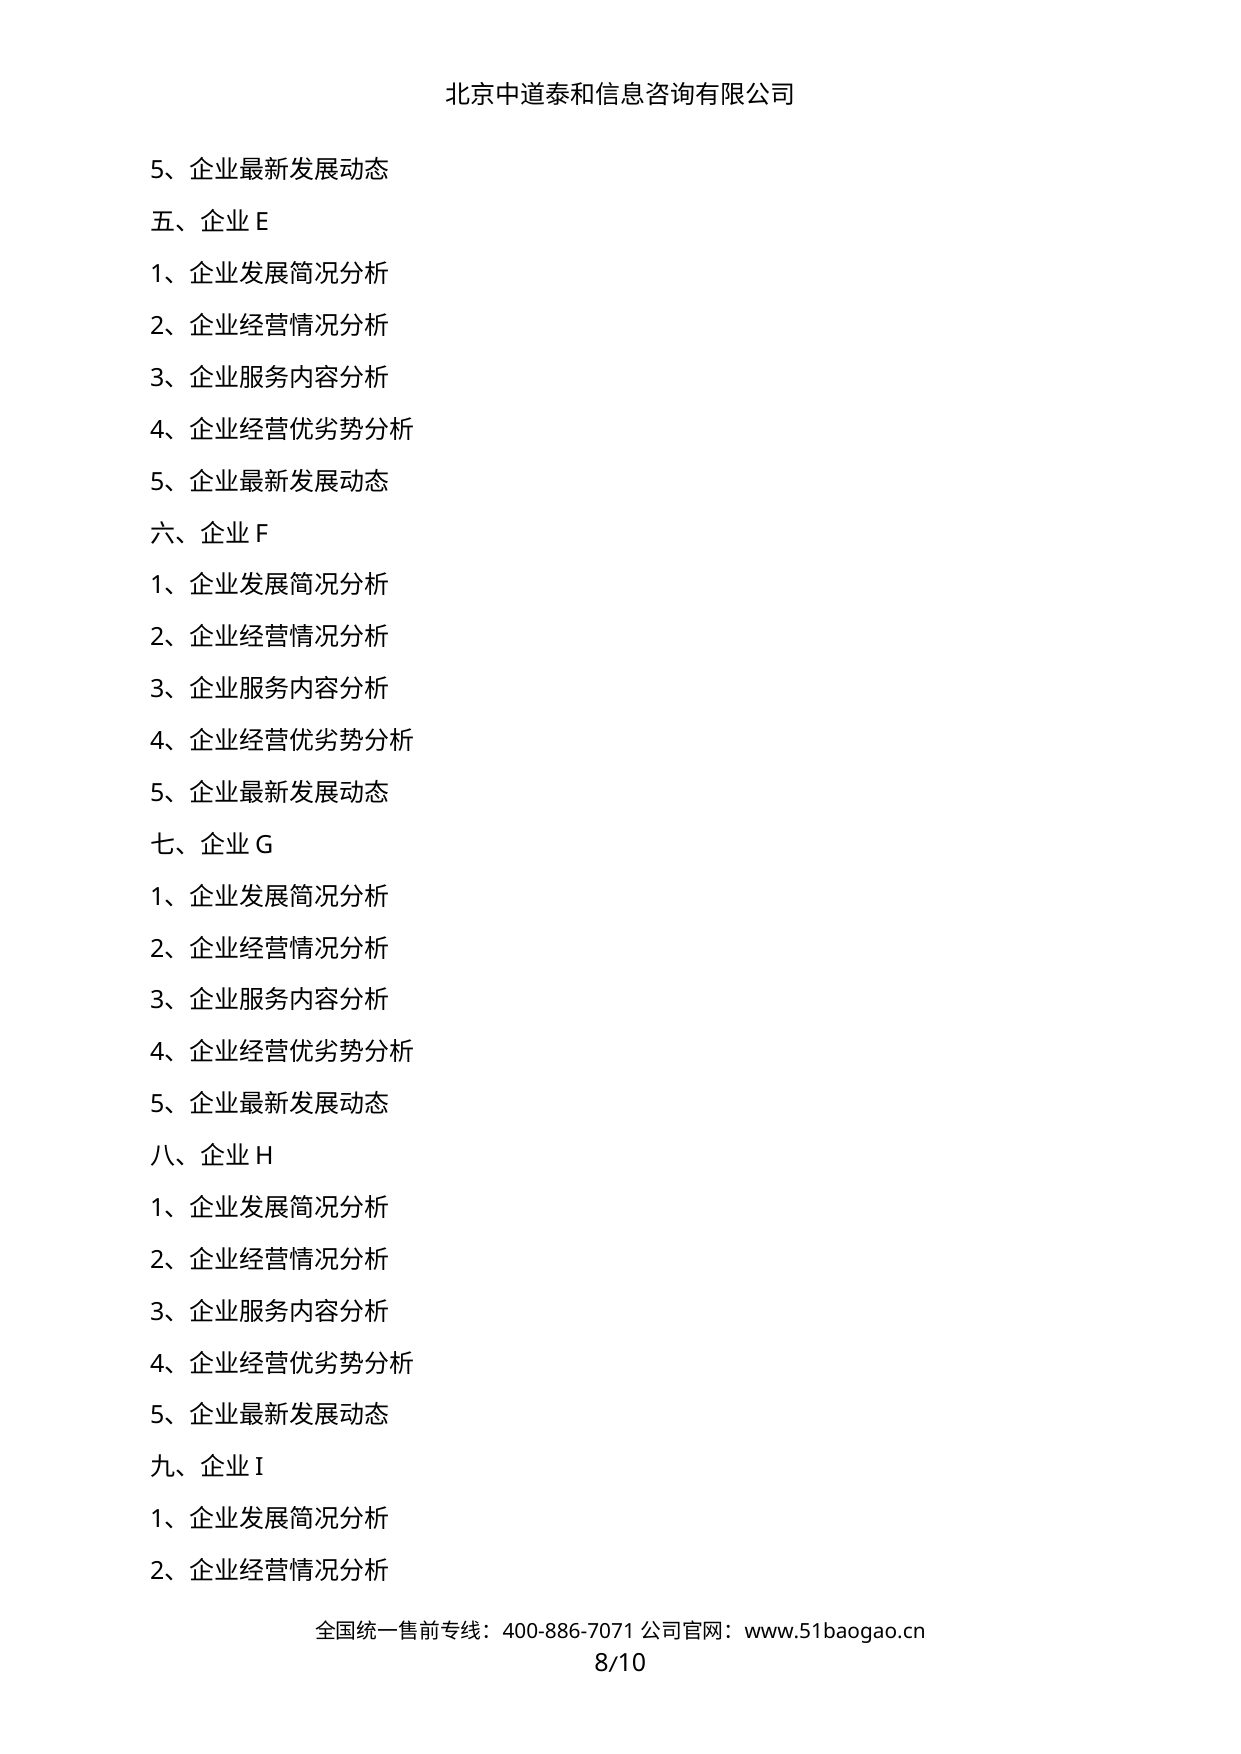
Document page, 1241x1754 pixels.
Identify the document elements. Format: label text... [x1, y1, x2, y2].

text 六、企业F [150, 513, 1090, 549]
text 5、企业最新发展动态 [150, 772, 1090, 809]
text 3、企业服务内容分析 [150, 980, 1090, 1016]
text 七、企业G [150, 824, 1090, 861]
text 3、企业服务内容分析 [150, 669, 1090, 705]
text 3、企业服务内容分析 [150, 357, 1090, 394]
text 2、企业经营情况分析 [150, 928, 1090, 964]
text 1、企业发展简况分析 [150, 876, 1090, 912]
text 4、企业经营优劣势分析 [150, 1032, 1090, 1068]
text 2、企业经营情况分析 [150, 1551, 1090, 1587]
text 4、企业经营优劣势分析 [150, 721, 1090, 757]
text 2、企业经营情况分析 [150, 1239, 1090, 1276]
text 八、企业H [150, 1136, 1090, 1172]
text 1、企业发展简况分析 [150, 1499, 1090, 1535]
text 5、企业最新发展动态 [150, 1084, 1090, 1120]
text 5、企业最新发展动态 [150, 461, 1090, 497]
text 1、企业发展简况分析 [150, 254, 1090, 290]
text 5、企业最新发展动态 [150, 1395, 1090, 1431]
text 1、企业发展简况分析 [150, 565, 1090, 601]
text 4、企业经营优劣势分析 [150, 1343, 1090, 1379]
text 4、企业经营优劣势分析 [150, 409, 1090, 446]
text 九、企业I [150, 1447, 1090, 1483]
text 2、企业经营情况分析 [150, 617, 1090, 653]
text 五、企业E [150, 202, 1090, 238]
text 5、企业最新发展动态 [150, 150, 1090, 186]
text 2、企业经营情况分析 [150, 306, 1090, 342]
text 3、企业服务内容分析 [150, 1291, 1090, 1327]
text 1、企业发展简况分析 [150, 1187, 1090, 1224]
